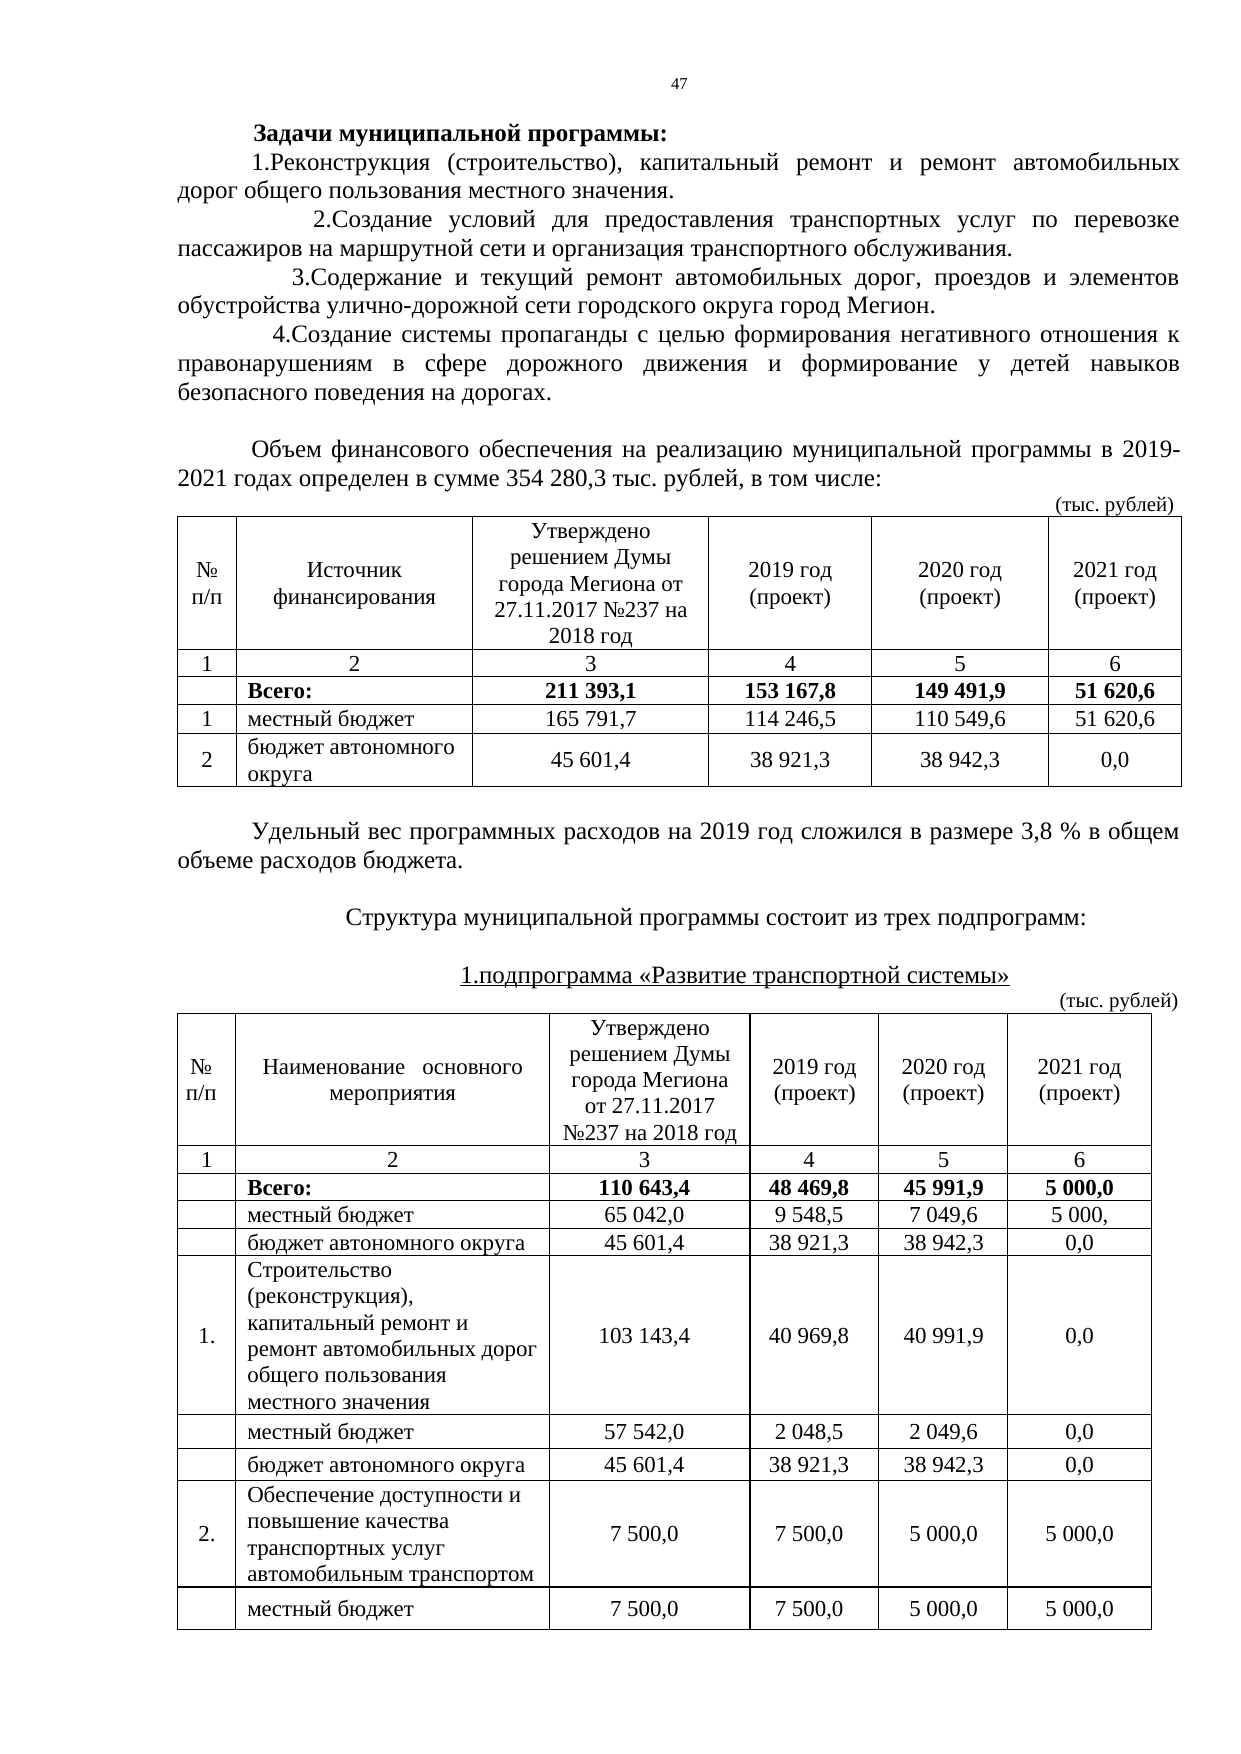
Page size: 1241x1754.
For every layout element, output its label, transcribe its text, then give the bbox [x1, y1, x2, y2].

list 1.Реконструкция (строительство), капитальный ремонт и ремонт автомобильных дорог общего пользования местного значения. [177, 147, 1181, 204]
table_cell 211 393,1 [473, 677, 708, 703]
table_cell 103 143,4 [550, 1256, 749, 1414]
list (тыс. рублей) [288, 988, 1181, 1012]
table_cell местный бюджет [237, 705, 472, 732]
table_cell 149 491,9 [872, 677, 1048, 703]
table_cell 0,0 [1008, 1256, 1151, 1414]
table_cell 2 [237, 650, 472, 676]
table_cell [178, 1174, 235, 1200]
table_cell 110 549,6 [872, 705, 1048, 732]
table_cell 5 [872, 650, 1048, 676]
table_cell 2 049,6 [879, 1415, 1007, 1447]
table_cell 51 620,6 [1049, 677, 1181, 703]
table_cell 5 000,0 [879, 1481, 1007, 1586]
list 1.подпрограмма «Развитие транспортной системы» [288, 960, 1181, 988]
table_cell 1 [178, 650, 236, 676]
table_cell 65 042,0 [550, 1201, 749, 1227]
table_cell 5 000,0 [1008, 1588, 1151, 1628]
table_header 2019 год (проект) [709, 517, 871, 649]
table_header 2021 год (проект) [1008, 1014, 1151, 1145]
table_cell 2 [178, 734, 236, 786]
table_cell [178, 1201, 235, 1227]
table_cell 45 991,9 [879, 1174, 1007, 1200]
table_cell Всего: [236, 1174, 549, 1200]
text Объем финансового обеспечения на реализацию муниципальной программы в 2019-2021 годах определен в сумме 354 280,3 тыс. рублей, в том числе: [177, 434, 1181, 492]
table_cell 38 921,3 [709, 734, 871, 786]
table_cell 4 [751, 1146, 878, 1173]
table_cell бюджет автономного округа [236, 1229, 549, 1255]
table_cell 45 601,4 [473, 734, 708, 786]
table_header 2020 год (проект) [872, 517, 1048, 649]
table_cell 38 942,3 [879, 1229, 1007, 1255]
table_cell 3 [550, 1146, 749, 1173]
table_cell 1 [178, 1146, 235, 1173]
table_cell 153 167,8 [709, 677, 871, 703]
table_cell 3 [473, 650, 708, 676]
table_cell Строительство (реконструкция), капитальный ремонт и ремонт автомобильных дорог общего пользования местного значения [236, 1256, 549, 1414]
text Удельный вес программных расходов на 2019 год сложился в размере 3,8 % в общем объеме расходов бюджета. [177, 816, 1181, 873]
table_cell [178, 1415, 235, 1447]
table_cell 7 500,0 [751, 1588, 878, 1628]
table_cell 7 500,0 [550, 1481, 749, 1586]
table_cell 38 942,3 [872, 734, 1048, 786]
table_header 2021 год (проект) [1049, 517, 1181, 649]
table_cell 5 000,0 [879, 1588, 1007, 1628]
table_cell [178, 1588, 235, 1628]
text 2.Создание условий для предоставления транспортных услуг по перевозке пассажиров на маршрутной сети и организация транспортного обслуживания. [177, 204, 1181, 262]
table_cell 7 500,0 [751, 1481, 878, 1586]
table_cell [178, 1229, 235, 1255]
table_cell [178, 1449, 235, 1480]
table_cell 5 000, [1008, 1201, 1151, 1227]
table_cell местный бюджет [236, 1588, 549, 1628]
table_cell 165 791,7 [473, 705, 708, 732]
table_cell 40 991,9 [879, 1256, 1007, 1414]
table_header Наименование основного мероприятия [236, 1014, 549, 1145]
text Задачи муниципальной программы: [177, 118, 1181, 147]
text 4.Создание системы пропаганды с целью формирования негативного отношения к правонарушениям в сфере дорожного движения и формирование у детей навыков безопасного поведения на дорогах. [177, 319, 1181, 406]
table_header 2020 год (проект) [879, 1014, 1007, 1145]
text (тыс. рублей) [215, 492, 1181, 516]
table_cell 45 601,4 [550, 1449, 749, 1480]
text Структура муниципальной программы состоит из трех подпрограмм: [177, 902, 1181, 931]
table_header Утверждено решением Думы города Мегиона от 27.11.2017 №237 на 2018 год [473, 517, 708, 649]
table_header № п/п [178, 1014, 235, 1145]
table_cell 45 601,4 [550, 1229, 749, 1255]
table_cell 38 942,3 [879, 1449, 1007, 1480]
table_cell 5 000,0 [1008, 1481, 1151, 1586]
table_header Утверждено решением Думы города Мегиона от 27.11.2017 №237 на 2018 год [550, 1014, 749, 1145]
table_cell 2 [236, 1146, 549, 1173]
table_cell 0,0 [1049, 734, 1181, 786]
table_cell Обеспечение доступности и повышение качества транспортных услуг автомобильным транспортом [236, 1481, 549, 1586]
table_cell 57 542,0 [550, 1415, 749, 1447]
table_header № п/п [178, 517, 236, 649]
table_cell 6 [1008, 1146, 1151, 1173]
table_cell 4 [709, 650, 871, 676]
table_cell 9 548,5 [751, 1201, 878, 1227]
table_cell 38 921,3 [751, 1229, 878, 1255]
table_cell 48 469,8 [751, 1174, 878, 1200]
table_cell 7 049,6 [879, 1201, 1007, 1227]
table_cell 0,0 [1008, 1449, 1151, 1480]
table_cell 7 500,0 [550, 1588, 749, 1628]
table_cell 5 000,0 [1008, 1174, 1151, 1200]
table_cell местный бюджет [236, 1201, 549, 1227]
table_cell 0,0 [1008, 1415, 1151, 1447]
table_cell 1. [178, 1256, 235, 1414]
table_cell 51 620,6 [1049, 705, 1181, 732]
text 3.Содержание и текущий ремонт автомобильных дорог, проездов и элементов обустройства улично-дорожной сети городского округа город Мегион. [177, 262, 1181, 319]
table_header 2019 год (проект) [751, 1014, 878, 1145]
table_cell 6 [1049, 650, 1181, 676]
table_cell местный бюджет [236, 1415, 549, 1447]
table_cell 2 048,5 [751, 1415, 878, 1447]
table_cell 110 643,4 [550, 1174, 749, 1200]
table_cell 2. [178, 1481, 235, 1586]
table_cell бюджет автономного округа [236, 1449, 549, 1480]
table_cell 40 969,8 [751, 1256, 878, 1414]
table_cell Всего: [237, 677, 472, 703]
table_cell [178, 677, 236, 703]
table_cell 1 [178, 705, 236, 732]
table_cell 38 921,3 [751, 1449, 878, 1480]
table_cell бюджет автономного округа [237, 734, 472, 786]
table_cell 0,0 [1008, 1229, 1151, 1255]
table_header Источник финансирования [237, 517, 472, 649]
table_cell 114 246,5 [709, 705, 871, 732]
table_cell 5 [879, 1146, 1007, 1173]
